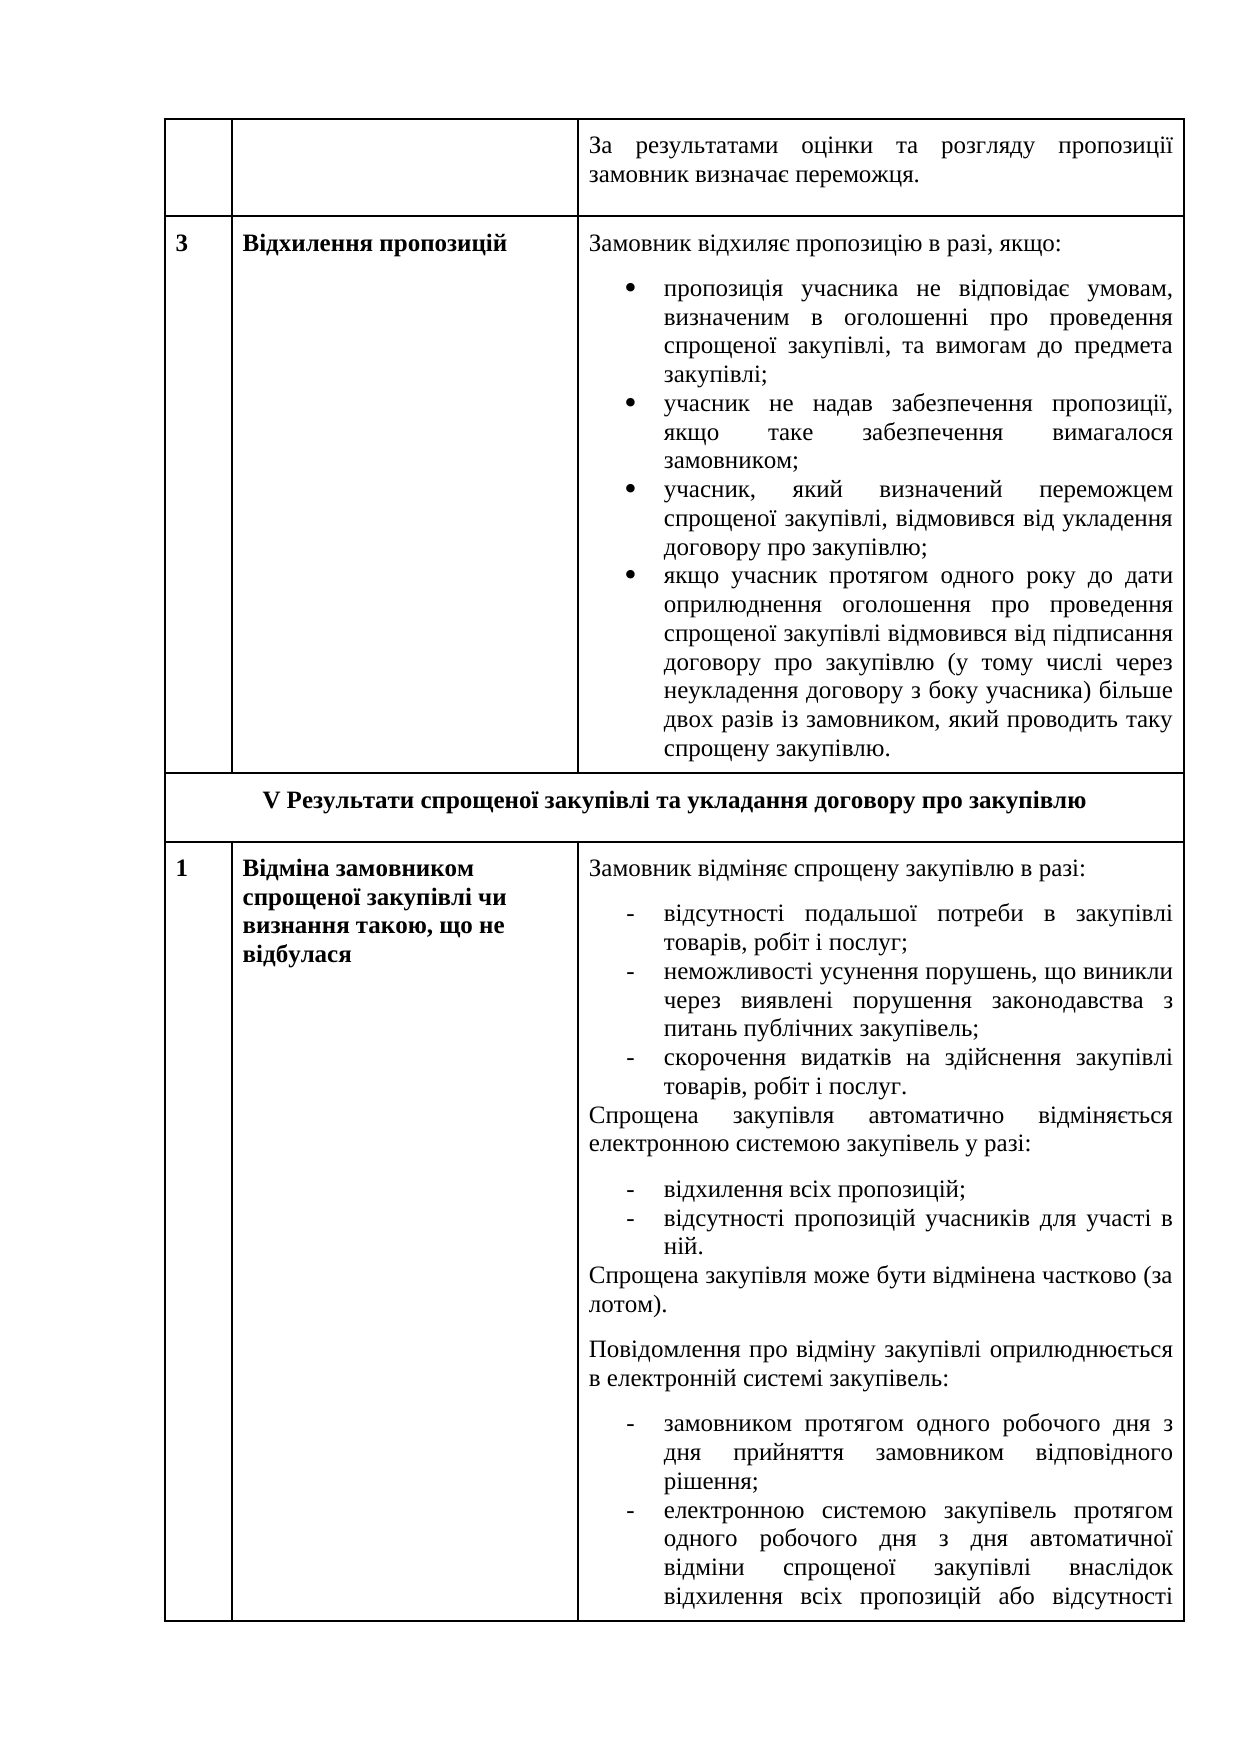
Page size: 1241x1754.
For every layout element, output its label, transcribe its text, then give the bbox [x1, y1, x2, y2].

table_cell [579, 120, 1183, 215]
table_cell 3 [166, 217, 231, 772]
table_cell Замовник відхиляє пропозицію в разі, якщо: пропозиція учасника не відповідає умовам, визначеним в оголошенні про проведення спрощеної закупівлі, та вимогам до предмета закупівлі; учасник не надав забезпечення пропозиції, якщо таке забезпечення вимагалося замовником; учасник, який визначений переможцем спрощеної закупівлі, відмовився від укладення договору про закупівлю; якщо учасник протягом одного року до дати оприлюднення оголошення про проведення спрощеної закупівлі відмовився від підписання договору про закупівлю (у тому числі через неукладення договору з боку учасника) більше двох разів із замовником, який проводить таку спрощену закупівлю. [579, 217, 1183, 772]
table_cell 1 [166, 120, 231, 215]
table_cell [233, 843, 577, 1620]
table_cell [579, 843, 1183, 1620]
table_cell Відхилення пропозицій [233, 217, 577, 772]
table_cell 1 [166, 843, 231, 1620]
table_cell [233, 120, 577, 215]
table_cell V Результати спрощеної закупівлі та укладання договору про закупівлю [166, 774, 1183, 841]
